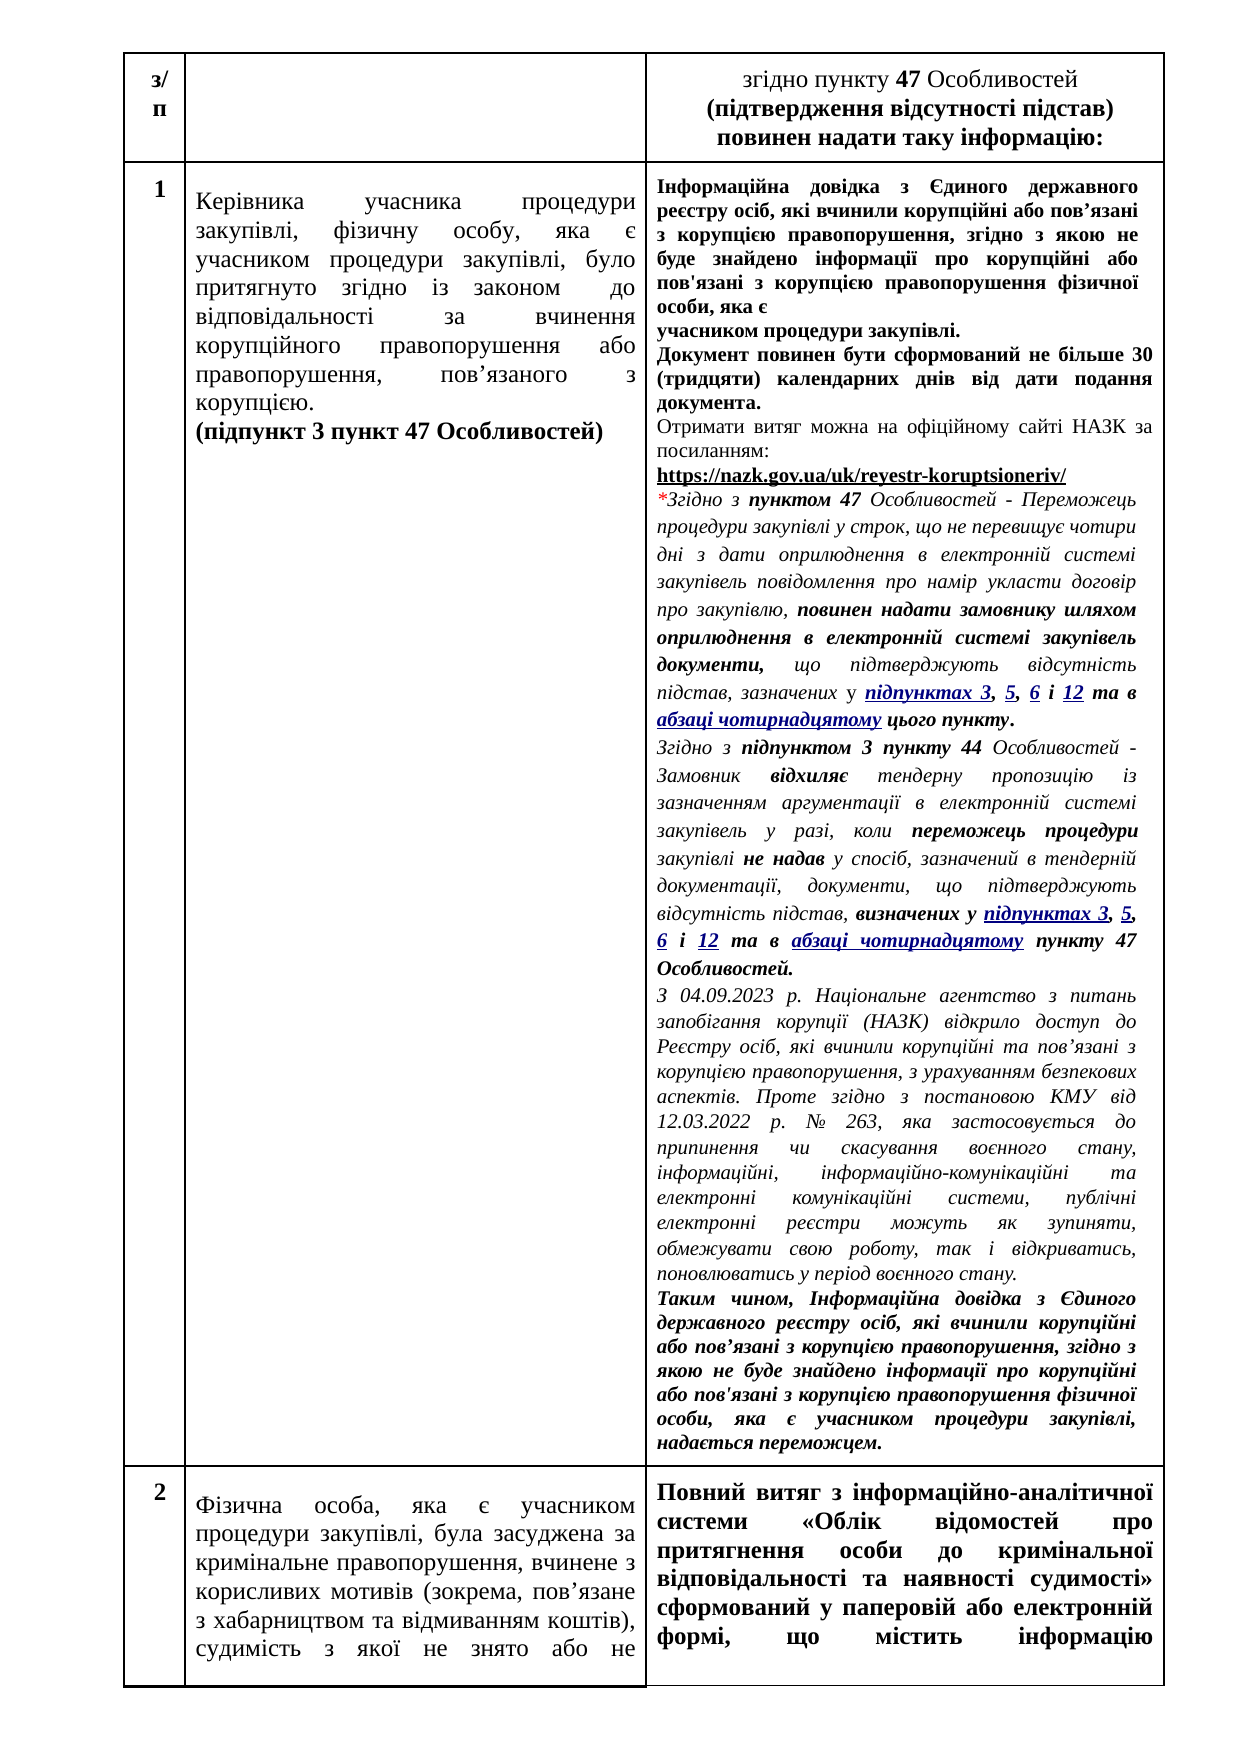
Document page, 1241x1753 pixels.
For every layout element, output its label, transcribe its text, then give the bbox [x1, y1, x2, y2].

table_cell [186, 1467, 645, 1685]
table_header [647, 54, 1163, 161]
table_cell 2 [125, 1467, 184, 1685]
table_cell 1 [125, 163, 184, 1465]
table_cell Керівника учасника процедури закупівлі, фізичну особу, яка є учасником процедури закупівлі, було притягнуто згідно із законом до відповідальності за вчинення корупційного правопорушення або правопорушення, пов’язаного з корупцією. (підпункт 3 пункт 47 Особливостей) [186, 163, 645, 1465]
table_header № з/п [125, 54, 184, 161]
table_cell Інформаційна довідка з Єдиного державного реєстру осіб, які вчинили корупційні або пов’язані з корупцією правопорушення, згідно з якою не буде знайдено інформації про корупційні або пов'язані з корупцією правопорушення фізичної особи, яка є учасником процедури закупівлі. Документ повинен бути сформований не більше 30 (тридцяти) календарних днів від дати подання документа. Отримати витяг можна на офіційному сайті НАЗК за посиланням: https://nazk.gov.ua/uk/reyestr-koruptsioneriv/ *Згідно з пунктом 47 Особливостей - Переможець процедури закупівлі у строк, що не перевищує чотири дні з дати оприлюднення в електронній системі закупівель повідомлення про намір укласти договір про закупівлю, повинен надати замовнику шляхом оприлюднення в електронній системі закупівель документи, що підтверджують відсутність підстав, зазначених у підпунктах 3, 5, 6 і 12 та в абзаці чотирнадцятому цього пункту. Згідно з підпунктом 3 пункту 44 Особливостей - Замовник відхиляє тендерну пропозицію із зазначенням аргументації в електронній системі закупівель у разі, коли переможець процедури закупівлі не надав у спосіб, зазначений в тендерній документації, документи, що підтверджують відсутність підстав, визначених у підпунктах 3, 5, 6 і 12 та в абзаці чотирнадцятому пункту 47 Особливостей. З 04.09.2023 р. Національне агентство з питань запобігання корупції (НАЗК) відкрило доступ до Реєстру осіб, які вчинили корупційні та пов’язані з корупцією правопорушення, з урахуванням безпекових аспектів. Проте згідно з постановою КМУ від 12.03.2022 р. № 263, яка застосовується до припинення чи скасування воєнного стану, інформаційні, інформаційно-комунікаційні та електронні комунікаційні системи, публічні електронні реєстри можуть як зупиняти, обмежувати свою роботу, так і відкриватись, поновлюватись у період воєнного стану. Таким чином, Інформаційна довідка з Єдиного державного реєстру осіб, які вчинили корупційні або пов’язані з корупцією правопорушення, згідно з якою не буде знайдено інформації про корупційні або пов'язані з корупцією правопорушення фізичної особи, яка є учасником процедури закупівлі, надається переможцем. [647, 163, 1163, 1465]
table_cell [647, 1467, 1163, 1685]
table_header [186, 54, 645, 161]
